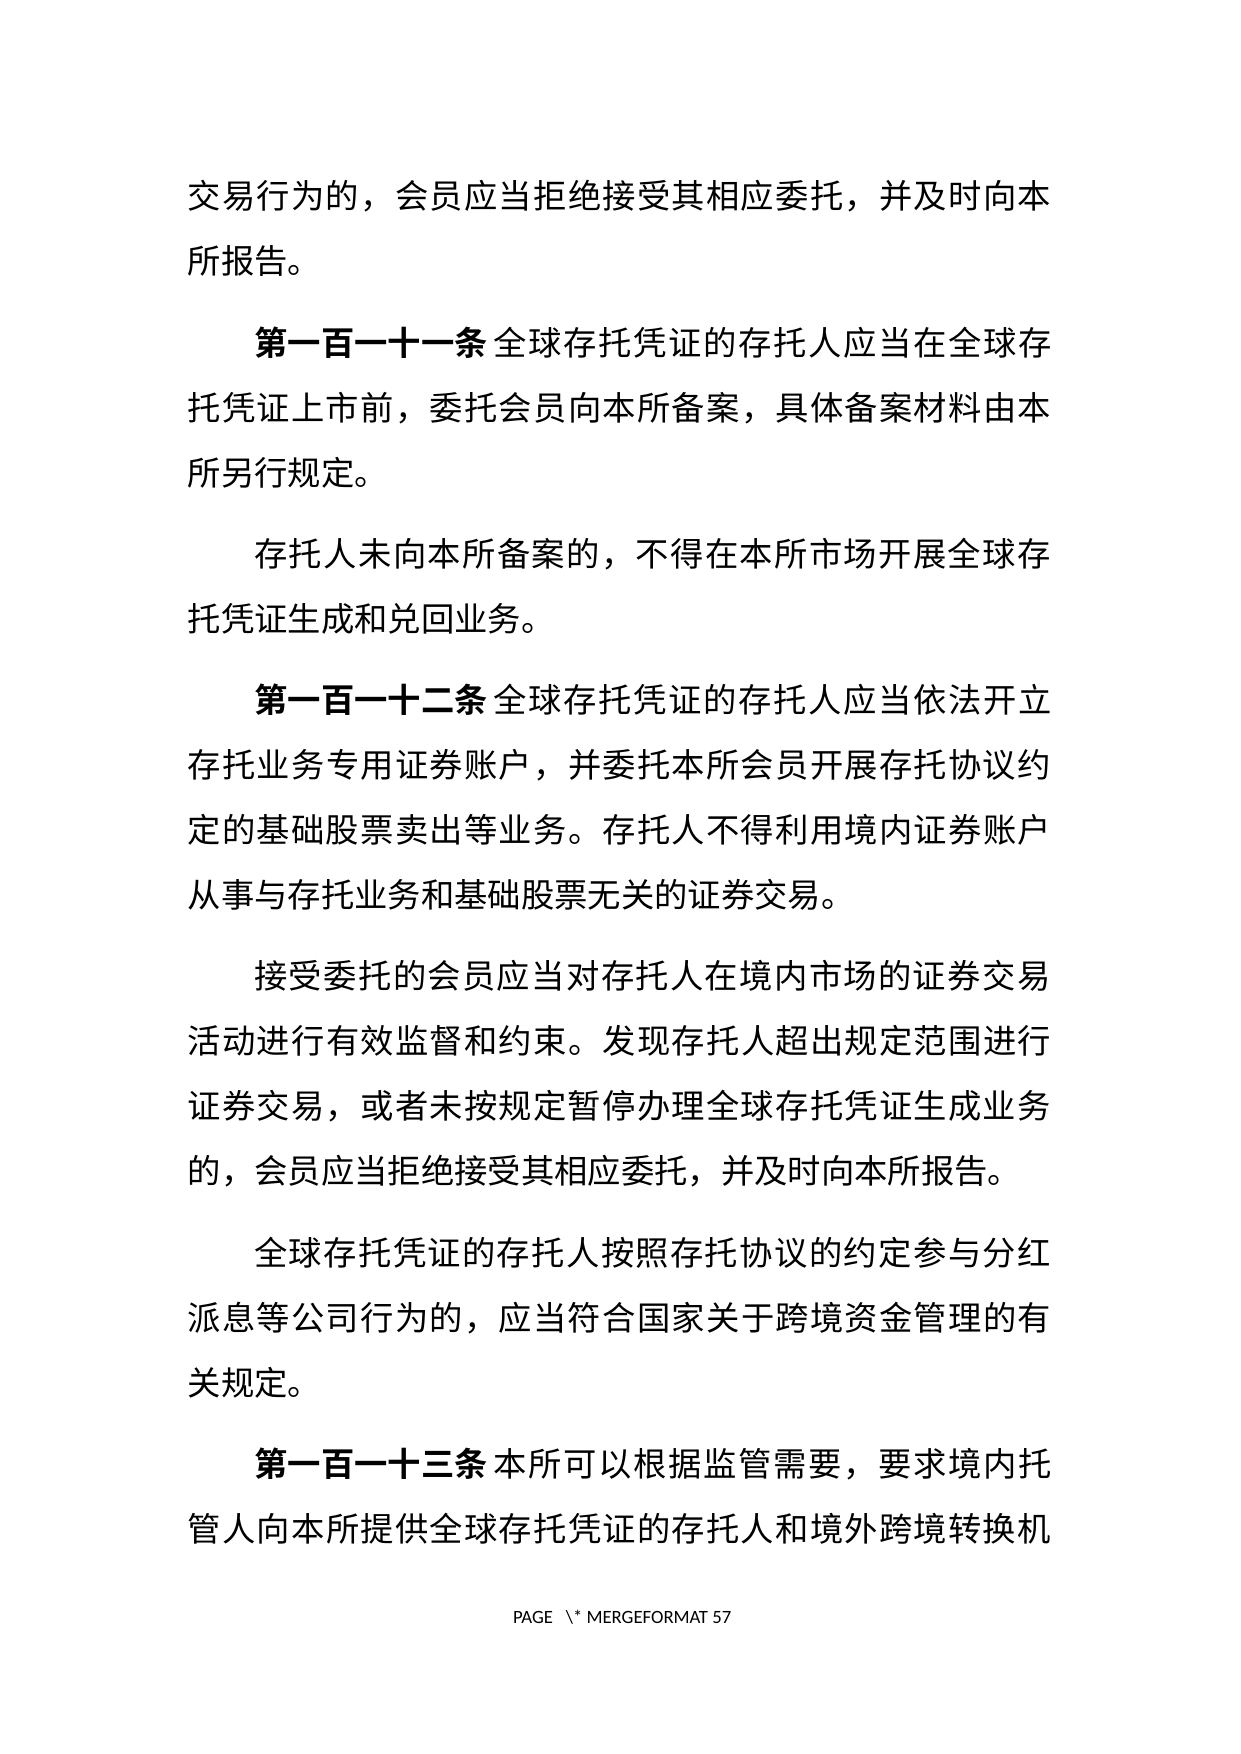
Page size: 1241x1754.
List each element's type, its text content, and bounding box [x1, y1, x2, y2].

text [187, 162, 1053, 292]
text 存托人未向本所备案的，不得在本所市场开展全球存托凭证生成和兑回业务。 [187, 519, 1053, 649]
text 接受委托的会员应当对存托人在境内市场的证券交易活动进行有效监督和约束。发现存托人超出规定范围进行证券交易，或者未按规定暂停办理全球存托凭证生成业务的，会员应当拒绝接受其相应委托，并及时向本所报告。 [187, 942, 1053, 1202]
text 全球存托凭证的存托人按照存托协议的约定参与分红派息等公司行为的，应当符合国家关于跨境资金管理的有关规定。 [187, 1218, 1053, 1413]
text 全球存托凭证的存托人应当在全球存托凭证上市前，委托会员向本所备案，具体备案材料由本所另行规定。 [187, 308, 1053, 503]
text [187, 1429, 1053, 1559]
text 全球存托凭证的存托人应当依法开立存托业务专用证券账户，并委托本所会员开展存托协议约定的基础股票卖出等业务。存托人不得利用境内证券账户从事与存托业务和基础股票无关的证券交易。 [187, 666, 1053, 926]
